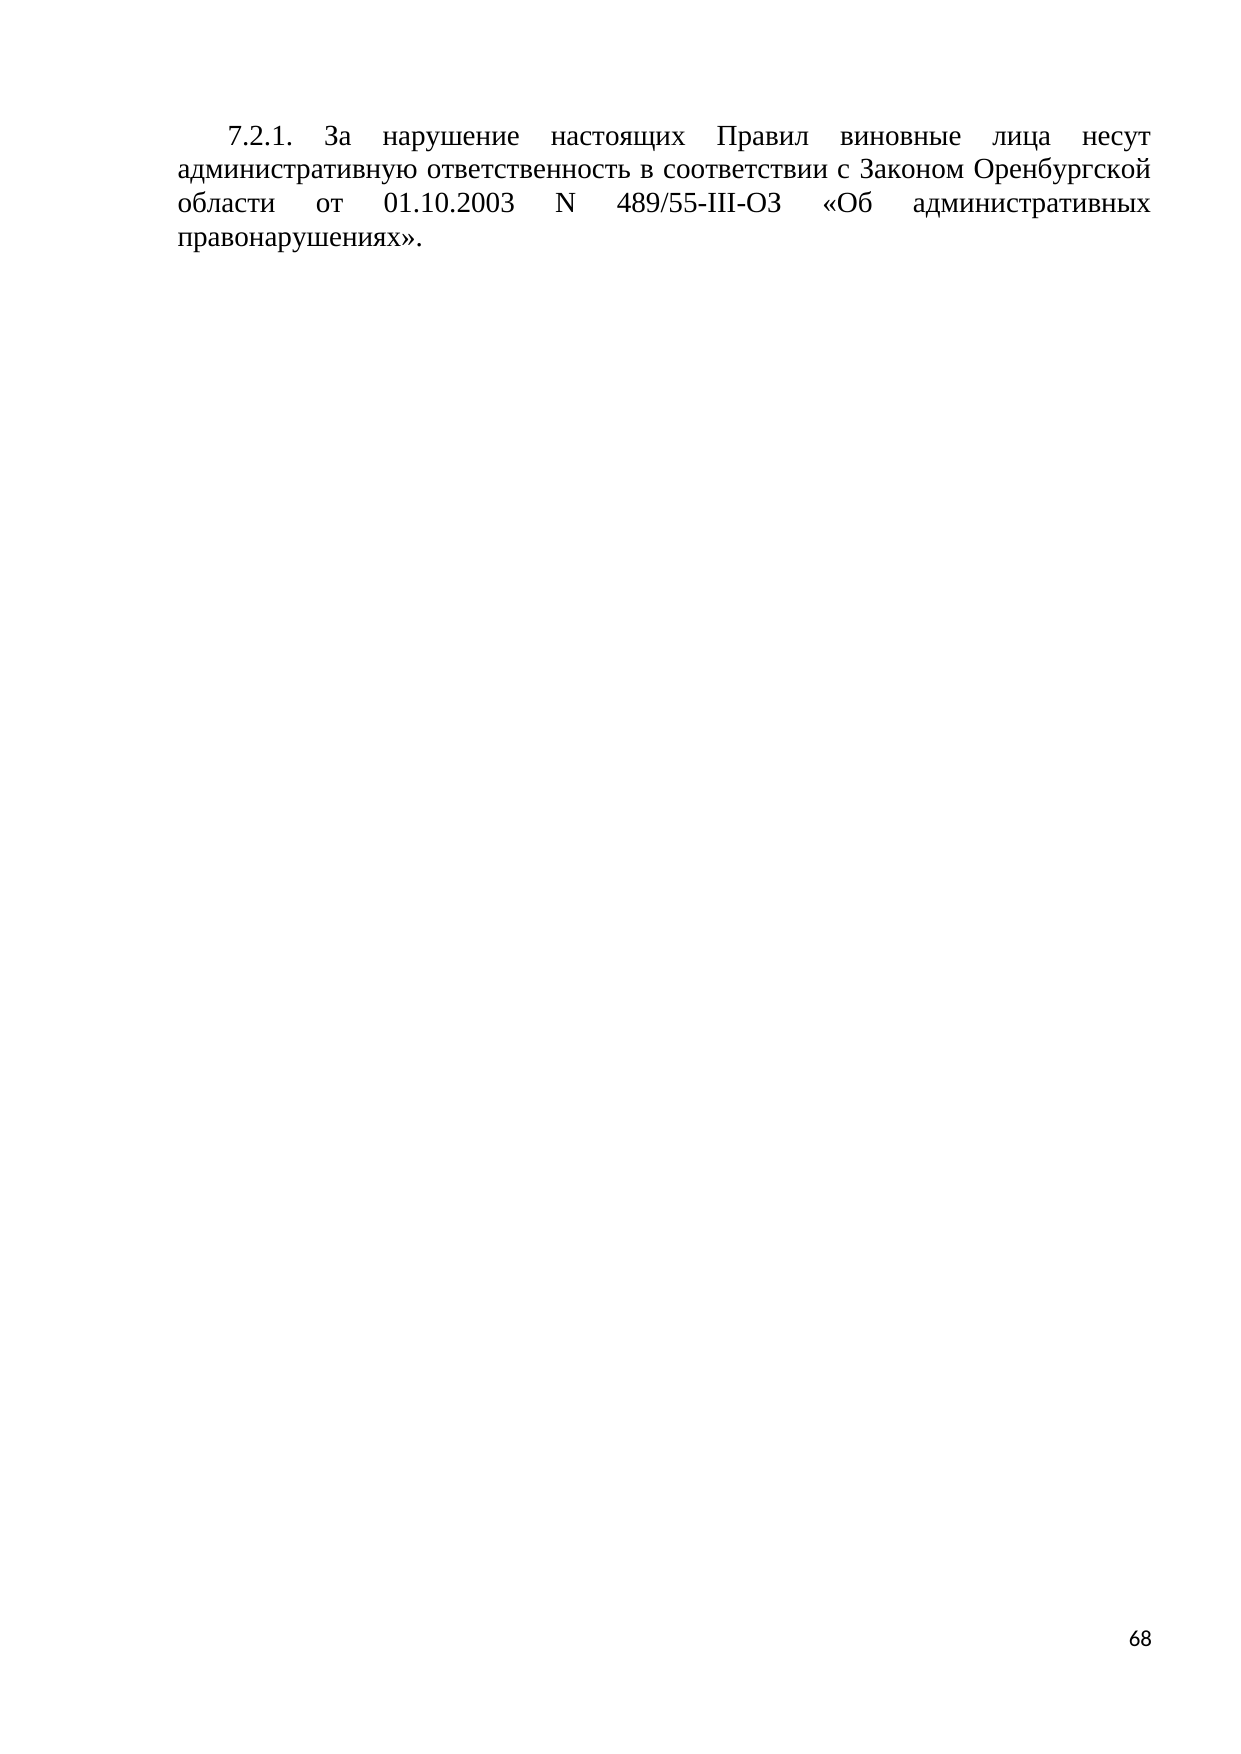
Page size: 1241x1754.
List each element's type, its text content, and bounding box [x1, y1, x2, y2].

text 7.2.1. За нарушение настоящих Правил виновные лица несут административную ответственность в соответствии с Законом Оренбургской области от 01.10.2003 N 489/55-III-ОЗ «Об административных правонарушениях». [177, 118, 1152, 252]
